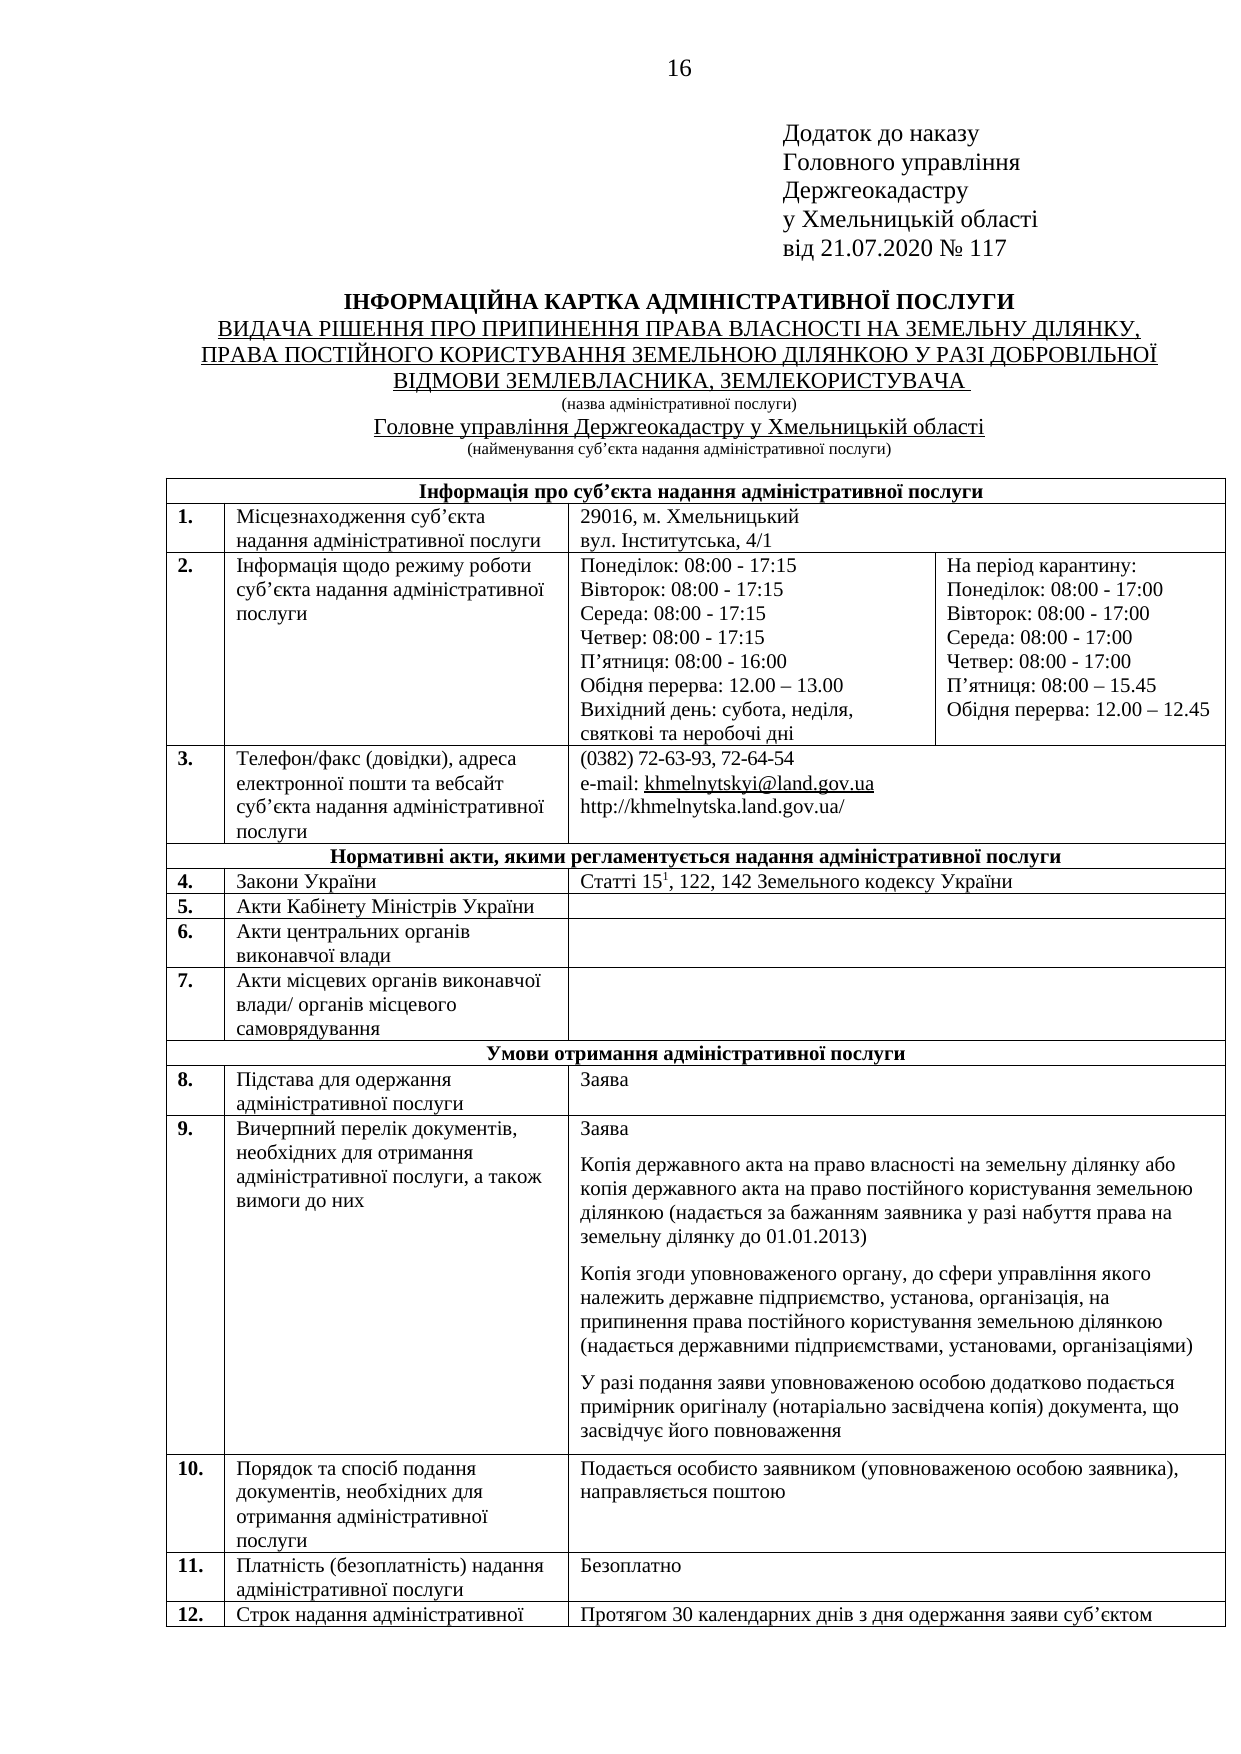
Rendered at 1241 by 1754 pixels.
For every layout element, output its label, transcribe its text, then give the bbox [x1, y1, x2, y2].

table_cell 9. [167, 1116, 224, 1454]
text ІНФОРМАЦІЙНА КАРТКА АДМІНІСТРАТИВНОЇ ПОСЛУГИ [177, 288, 1181, 314]
table_cell Акти Кабінету Міністрів України [225, 894, 568, 918]
table_cell Акти центральних органів виконавчої влади [225, 919, 568, 967]
text Видача рішення про припинення права власності на земельну ділянку, права постійного користування земельною ділянкою у разі добровільної відмови землевласника, землекористувача [177, 314, 1181, 394]
table_cell Безоплатно [569, 1553, 1225, 1601]
table_cell [569, 919, 1225, 967]
text Додаток до наказу [783, 118, 1181, 147]
table_cell Підстава для одержання адміністративної послуги [225, 1066, 568, 1114]
text Головного управління Держгеокадастру [783, 147, 1181, 204]
table_cell (0382) 72-63-93, 72-64-54 e-mail: khmelnytskyі@land.gov.ua http://khmelnytska.land.gov.ua/ [569, 746, 1225, 843]
table_cell Статті 151, 122, 142 Земельного кодексу України [569, 869, 1225, 893]
table_cell [569, 894, 1225, 918]
table_cell Інформація щодо режиму роботи суб’єкта надання адміністративної послуги [225, 553, 568, 745]
table_cell Вичерпний перелік документів, необхідних для отримання адміністративної послуги, а також вимоги до них [225, 1116, 568, 1454]
table_cell Умови отримання адміністративної послуги [167, 1041, 1225, 1065]
table_cell 29016, м. Хмельницький вул. Інститутська, 4/1 [569, 504, 1225, 552]
table_cell 1. [167, 504, 224, 552]
text Головне управління Держгеокадастру у Хмельницькій області [177, 413, 1181, 439]
table_cell 3. [167, 746, 224, 843]
table_cell Місцезнаходження суб’єкта надання адміністративної послуги [225, 504, 568, 552]
table_cell Платність (безоплатність) надання адміністративної послуги [225, 1553, 568, 1601]
text (найменування суб’єкта надання адміністративної послуги) [177, 439, 1181, 458]
table_cell Акти місцевих органів виконавчої влади/ органів місцевого самоврядування [225, 968, 568, 1040]
table_cell Заява [569, 1066, 1225, 1114]
table_cell 2. [167, 553, 224, 745]
table_header Інформація про суб’єкта надання адміністративної послуги [167, 479, 1225, 503]
table_cell Понеділок: 08:00 - 17:15 Вівторок: 08:00 - 17:15 Середа: 08:00 - 17:15 Четвер: 08:00 - 17:15 П’ятниця: 08:00 - 16:00 Обідня перерва: 12.00 – 13.00 Вихідний день: субота, неділя, святкові та неробочі дні [569, 553, 935, 745]
text (назва адміністративної послуги) [177, 394, 1181, 413]
table_cell [569, 968, 1225, 1040]
table_cell Нормативні акти, якими регламентується надання адміністративної послуги [167, 844, 1225, 868]
table_cell 10. [167, 1455, 224, 1552]
table_cell 6. [167, 919, 224, 967]
table_cell 12. [167, 1602, 224, 1626]
table_cell 7. [167, 968, 224, 1040]
table_cell Закони України [225, 869, 568, 893]
table_cell 4. [167, 869, 224, 893]
table_cell 5. [167, 894, 224, 918]
table_cell Подається особисто заявником (уповноваженою особою заявника), направляється поштою [569, 1455, 1225, 1552]
text у Хмельницькій області [783, 204, 1181, 233]
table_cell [225, 1602, 568, 1626]
table_cell 11. [167, 1553, 224, 1601]
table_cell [569, 1602, 1225, 1626]
table_cell Заява Копія державного акта на право власності на земельну ділянку або копія державного акта на право постійного користування земельною ділянкою (надається за бажанням заявника у разі набуття права на земельну ділянку до 01.01.2013) Копія згоди уповноваженого органу, до сфери управління якого належить державне підприємство, установа, організація, на припинення права постійного користування земельною ділянкою (надається державними підприємствами, установами, організаціями) У разі подання заяви уповноваженою особою додатково подається примірник оригіналу (нотаріально засвідчена копія) документа, що засвідчує його повноваження [569, 1116, 1225, 1454]
text від 21.07.2020 № 117 [783, 233, 1181, 262]
table_cell Телефон/факс (довідки), адреса електронної пошти та вебсайт суб’єкта надання адміністративної послуги [225, 746, 568, 843]
table_cell На період карантину: Понеділок: 08:00 - 17:00 Вівторок: 08:00 - 17:00 Середа: 08:00 - 17:00 Четвер: 08:00 - 17:00 П’ятниця: 08:00 – 15.45 Обідня перерва: 12.00 – 12.45 [936, 553, 1225, 745]
table_cell Порядок та спосіб подання документів, необхідних для отримання адміністративної послуги [225, 1455, 568, 1552]
table_cell 8. [167, 1066, 224, 1114]
